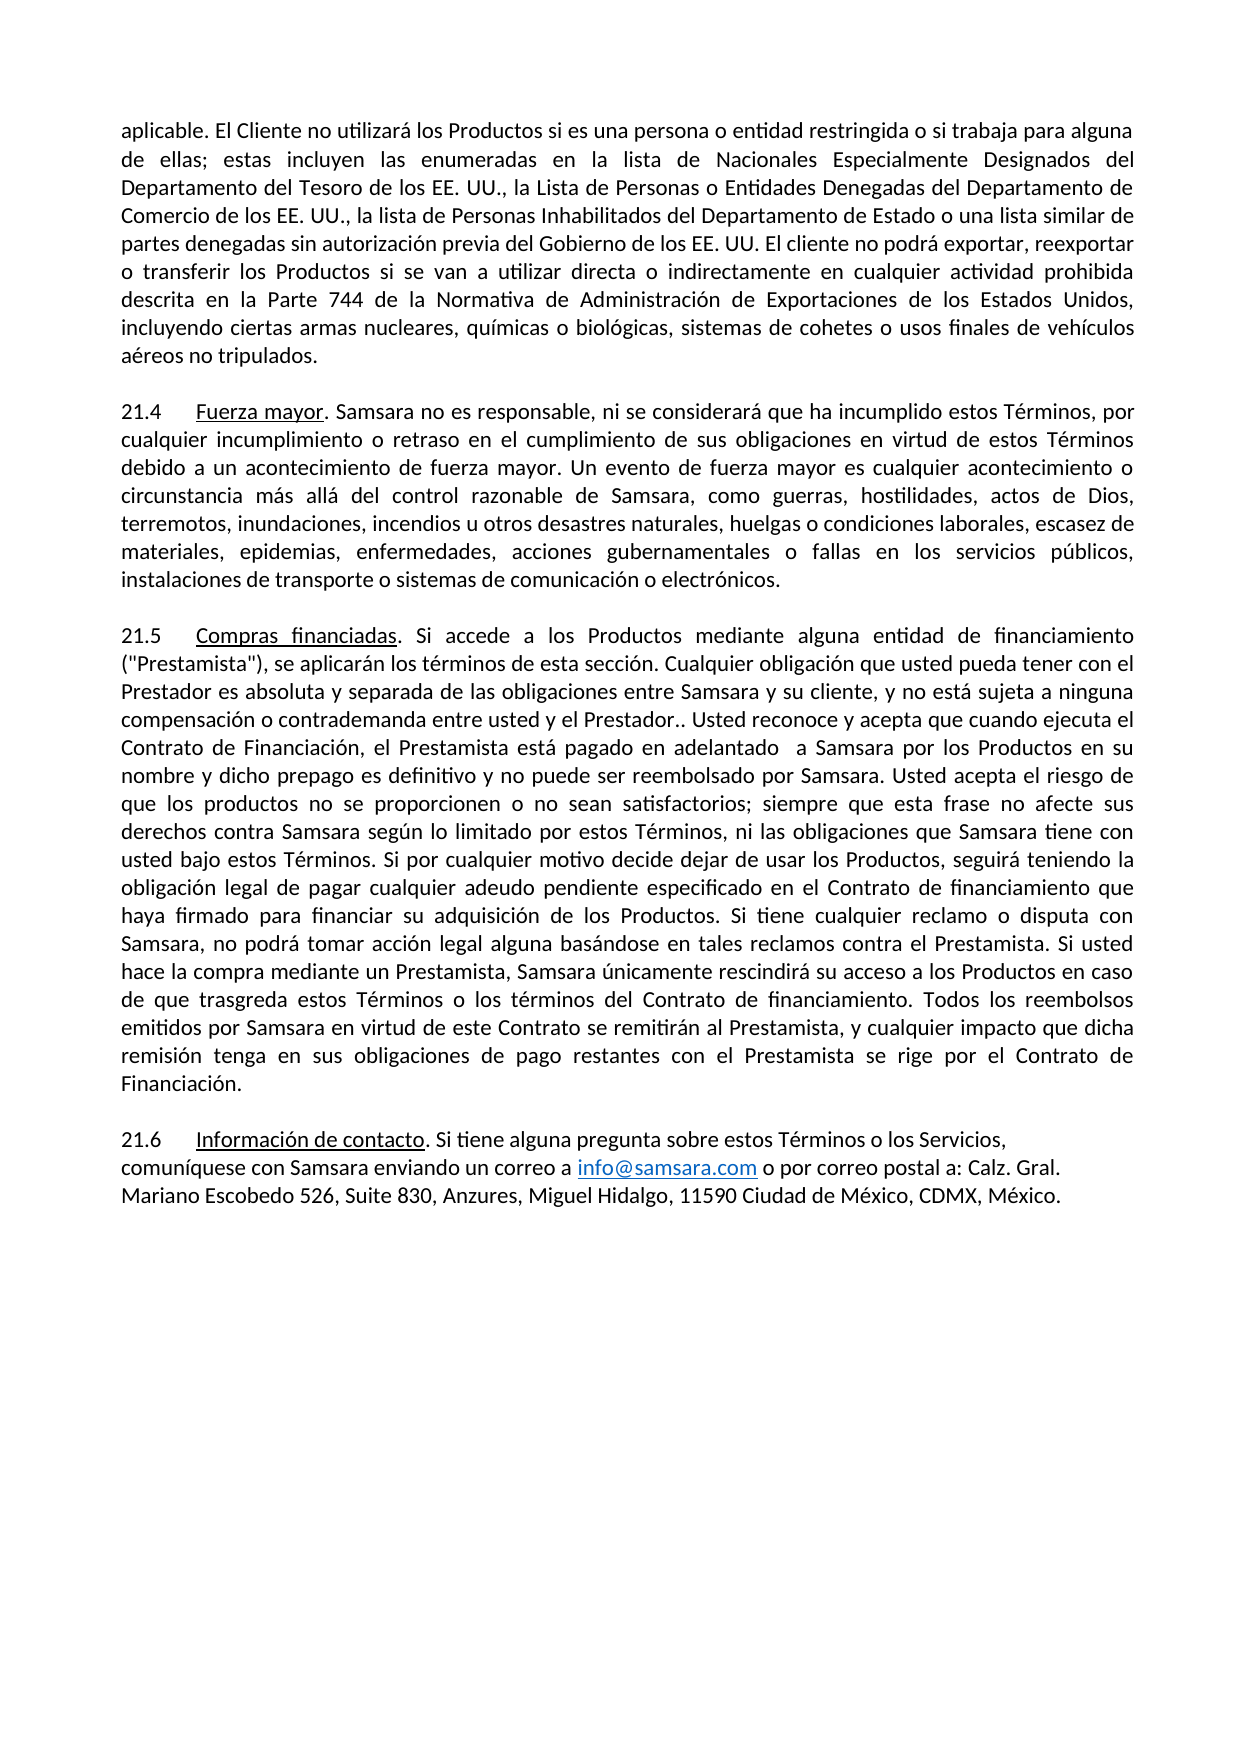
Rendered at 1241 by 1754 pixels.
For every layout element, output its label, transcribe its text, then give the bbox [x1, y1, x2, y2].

text 21.5 Compras financiadas. Si accede a los Productos mediante alguna entidad de financiamiento ("Prestamista"), se aplicarán los términos de esta sección. Cualquier obligación que usted pueda tener con el Prestador es absoluta y separada de las obligaciones entre Samsara y su cliente, y no está sujeta a ninguna compensación o contrademanda entre usted y el Prestador.. Usted reconoce y acepta que cuando ejecuta el Contrato de Financiación, el Prestamista está pagado en adelantado a Samsara por los Productos en su nombre y dicho prepago es definitivo y no puede ser reembolsado por Samsara. Usted acepta el riesgo de que los productos no se proporcionen o no sean satisfactorios; siempre que esta frase no afecte sus derechos contra Samsara según lo limitado por estos Términos, ni las obligaciones que Samsara tiene con usted bajo estos Términos. Si por cualquier motivo decide dejar de usar los Productos, seguirá teniendo la obligación legal de pagar cualquier adeudo pendiente especificado en el Contrato de financiamiento que haya firmado para financiar su adquisición de los Productos. Si tiene cualquier reclamo o disputa con Samsara, no podrá tomar acción legal alguna basándose en tales reclamos contra el Prestamista. Si usted hace la compra mediante un Prestamista, Samsara únicamente rescindirá su acceso a los Productos en caso de que trasgreda estos Términos o los términos del Contrato de financiamiento. Todos los reembolsos emitidos por Samsara en virtud de este Contrato se remitirán al Prestamista, y cualquier impacto que dicha remisión tenga en sus obligaciones de pago restantes con el Prestamista se rige por el Contrato de Financiación. [121, 621, 1136, 1097]
text 21.4 Fuerza mayor. Samsara no es responsable, ni se considerará que ha incumplido estos Términos, por cualquier incumplimiento o retraso en el cumplimiento de sus obligaciones en virtud de estos Términos debido a un acontecimiento de fuerza mayor. Un evento de fuerza mayor es cualquier acontecimiento o circunstancia más allá del control razonable de Samsara, como guerras, hostilidades, actos de Dios, terremotos, inundaciones, incendios u otros desastres naturales, huelgas o condiciones laborales, escasez de materiales, epidemias, enfermedades, acciones gubernamentales o fallas en los servicios públicos, instalaciones de transporte o sistemas de comunicación o electrónicos. [121, 397, 1136, 593]
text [121, 117, 1136, 369]
text 21.6 Información de contacto. Si tiene alguna pregunta sobre estos Términos o los Servicios, comuníquese con Samsara enviando un correo a info@samsara.com o por correo postal a: Calz. Gral. Mariano Escobedo 526, Suite 830, Anzures, Miguel Hidalgo, 11590 Ciudad de México, CDMX, México. [121, 1125, 1136, 1209]
